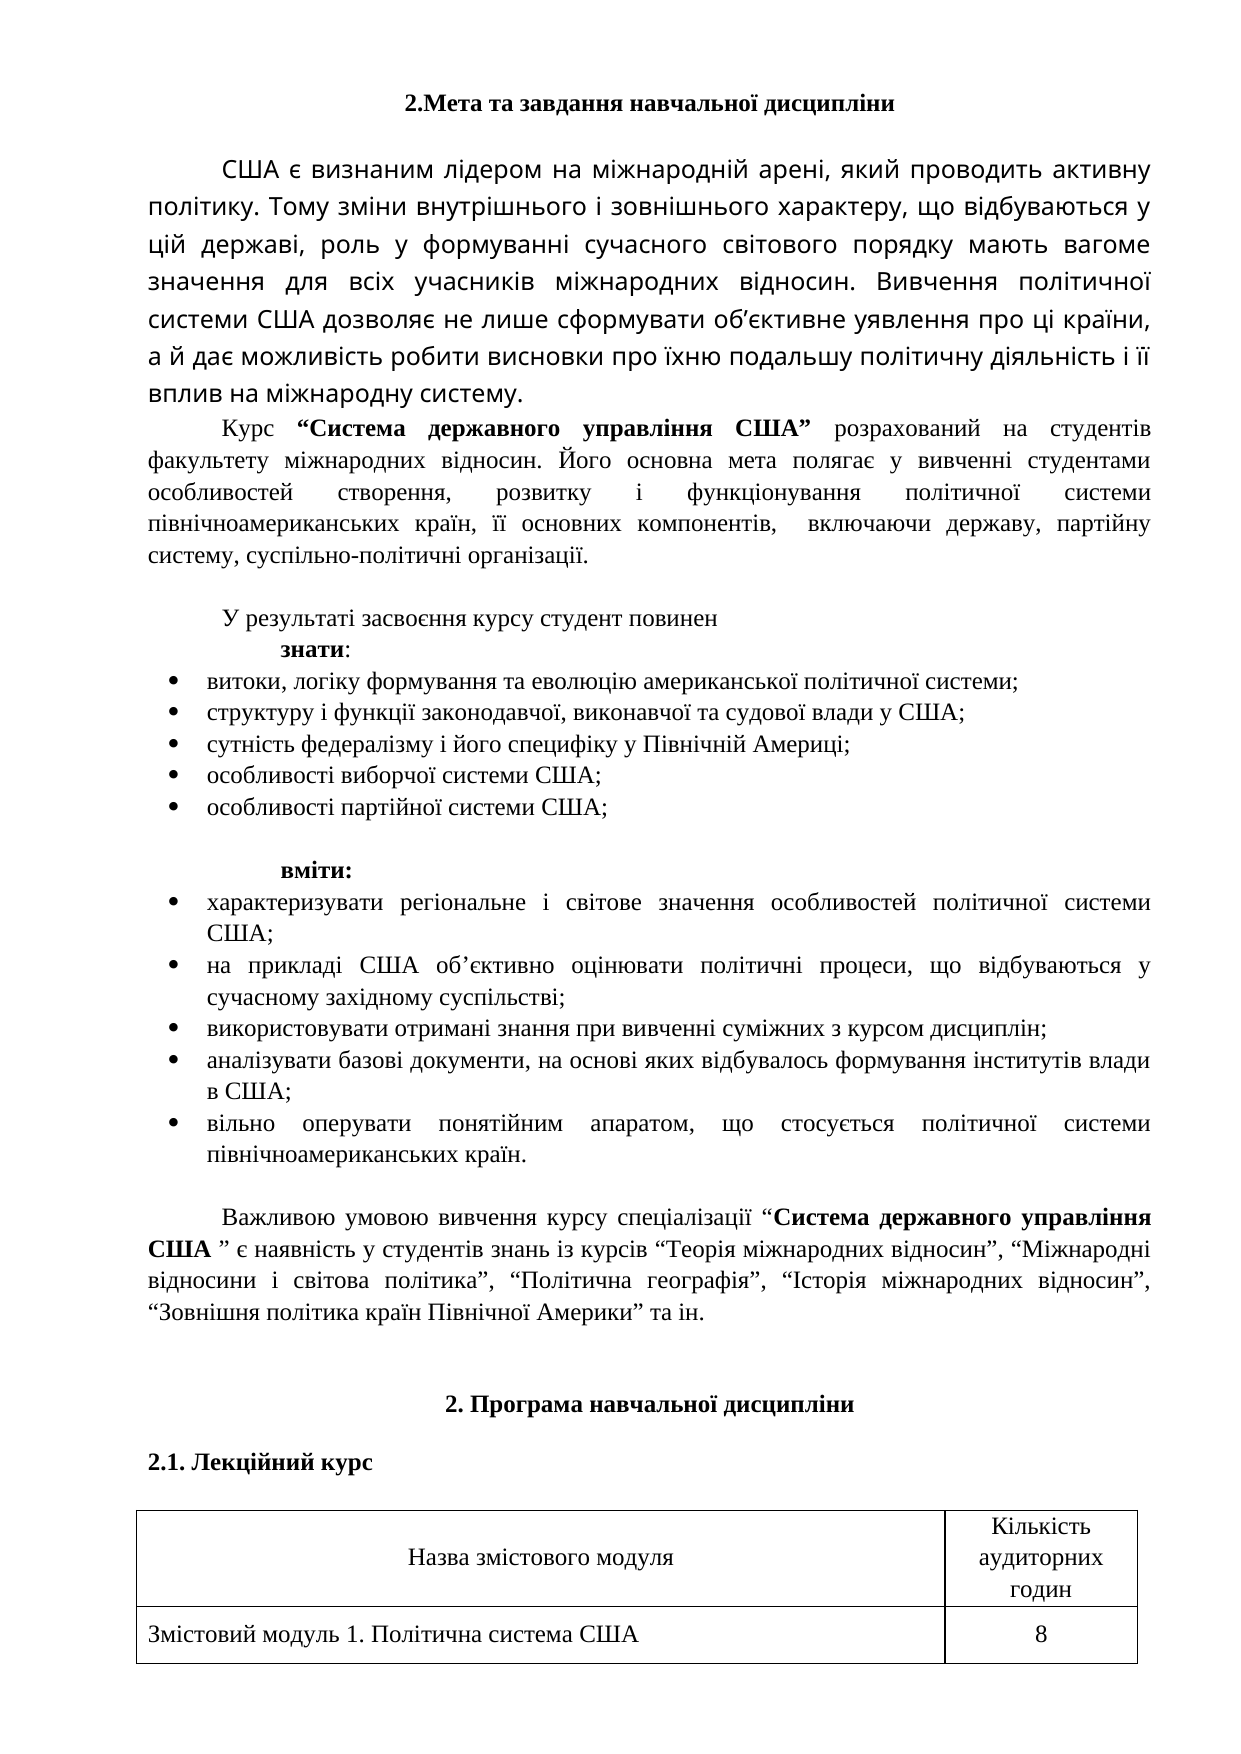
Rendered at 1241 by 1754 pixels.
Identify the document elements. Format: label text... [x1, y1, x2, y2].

list витоки, логіку формування та еволюцію американської політичної системи; [169, 666, 1152, 695]
text Курс “Система державного управління США” розрахований на студентів факультету міжнародних відносин. Його основна мета полягає у вивченні студентами особливостей створення, розвитку і функціонування політичної системи північноамериканських країн, її основних компонентів, включаючи державу, партійну систему, суспільно-політичні організації. [148, 413, 1152, 568]
table_header Кількість аудиторних годин [946, 1511, 1137, 1606]
list особливості виборчої системи США; [169, 761, 1152, 789]
table_header Назва змістового модуля [137, 1511, 944, 1606]
text США є визнаним лідером на міжнародній арені, який проводить активну політику. Тому зміни внутрішнього і зовнішнього характеру, що відбуваються у цій державі, роль у формуванні сучасного світового порядку мають вагоме значення для всіх учасників міжнародних відносин. Вивчення політичної системи США дозволяє не лише сформувати об’єктивне уявлення про ці країни, а й дає можливість робити висновки про їхню подальшу політичну діяльність і її вплив на міжнародну систему. [148, 152, 1152, 410]
list структуру і функції законодавчої, виконавчої та судової влади у США; [169, 697, 1152, 726]
list 2. Програма навчальної дисципліни [148, 1389, 1152, 1418]
list аналізувати базові документи, на основі яких відбувалось формування інститутів влади в США; [169, 1045, 1152, 1105]
text знати: [207, 634, 1152, 663]
text Важливою умовою вивчення курсу спеціалізації “Система державного управління США ” є наявність у студентів знань із курсів “Теорія міжнародних відносин”, “Міжнародні відносини і світова політика”, “Політична географія”, “Історія міжнародних відносин”, “Зовнішня політика країн Північної Америки” та ін. [148, 1202, 1152, 1326]
list характеризувати регіональне і світове значення особливостей політичної системи США; [169, 887, 1152, 947]
text 2.1. Лекційний курс [148, 1447, 1152, 1475]
table_cell Змістовий модуль 1. Політична система США [137, 1607, 944, 1663]
list вільно оперувати понятійним апаратом, що стосується політичної системи північноамериканських країн. [169, 1108, 1152, 1168]
table_cell 8 [946, 1607, 1137, 1663]
text вміти: [207, 855, 1152, 884]
list сутність федералізму і його специфіку у Північній Америці; [169, 729, 1152, 758]
list використовувати отримані знання при вивченні суміжних з курсом дисциплін; [169, 1013, 1152, 1042]
list на прикладі США об’єктивно оцінювати політичні процеси, що відбуваються у сучасному західному суспільстві; [169, 950, 1152, 1010]
text У результаті засвоєння курсу студент повинен [148, 603, 1152, 632]
text 2.Мета та завдання навчальної дисципліни [148, 88, 1152, 117]
list особливості партійної системи США; [169, 792, 1152, 821]
